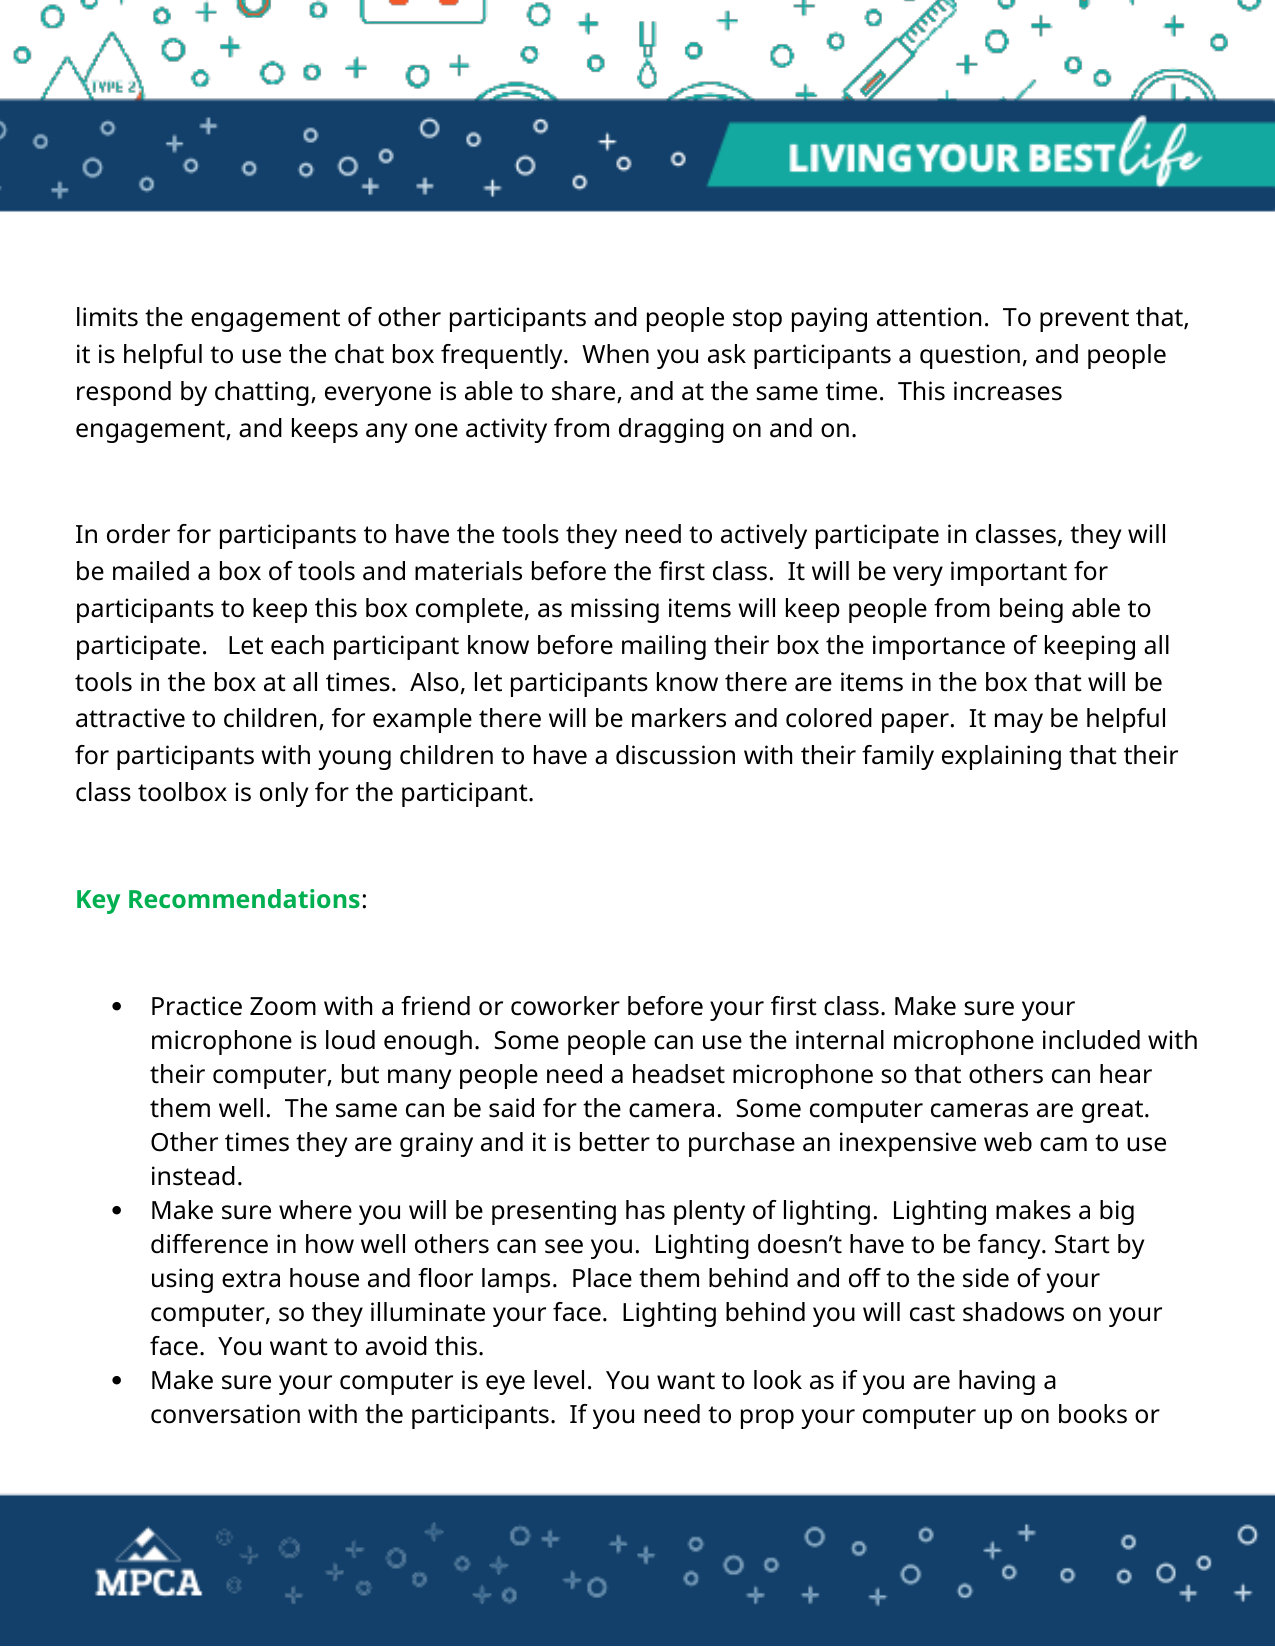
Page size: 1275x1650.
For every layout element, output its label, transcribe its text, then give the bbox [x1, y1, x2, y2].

list Practice Zoom with a friend or coworker before your first class. Make sure your microphone is loud enough. Some people can use the internal microphone included with their computer, but many people need a headset microphone so that others can hear them well. The same can be said for the camera. Some computer cameras are great. Other times they are grainy and it is better to purchase an inexpensive web cam to use instead. [112, 988, 1200, 1193]
text Key Recommendations: [75, 881, 1200, 916]
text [75, 300, 1200, 444]
list Make sure where you will be presenting has plenty of lighting. Lighting makes a big difference in how well others can see you. Lighting doesn’t have to be fancy. Start by using extra house and floor lamps. Place them behind and off to the side of your computer, so they illuminate your face. Lighting behind you will cast shadows on your face. You want to avoid this. [112, 1193, 1200, 1363]
text In order for participants to have the tools they need to actively participate in classes, they will be mailed a box of tools and materials before the first class. It will be very important for participants to keep this box complete, as missing items will keep people from being able to participate. Let each participant know before mailing their box the importance of keeping all tools in the box at all times. Also, let participants know there are items in the box that will be attractive to children, for example there will be markers and colored paper. It may be helpful for participants with young children to have a discussion with their family explaining that their class toolbox is only for the participant. [75, 517, 1200, 809]
picture [0, 0, 1275, 1646]
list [112, 1363, 1200, 1431]
